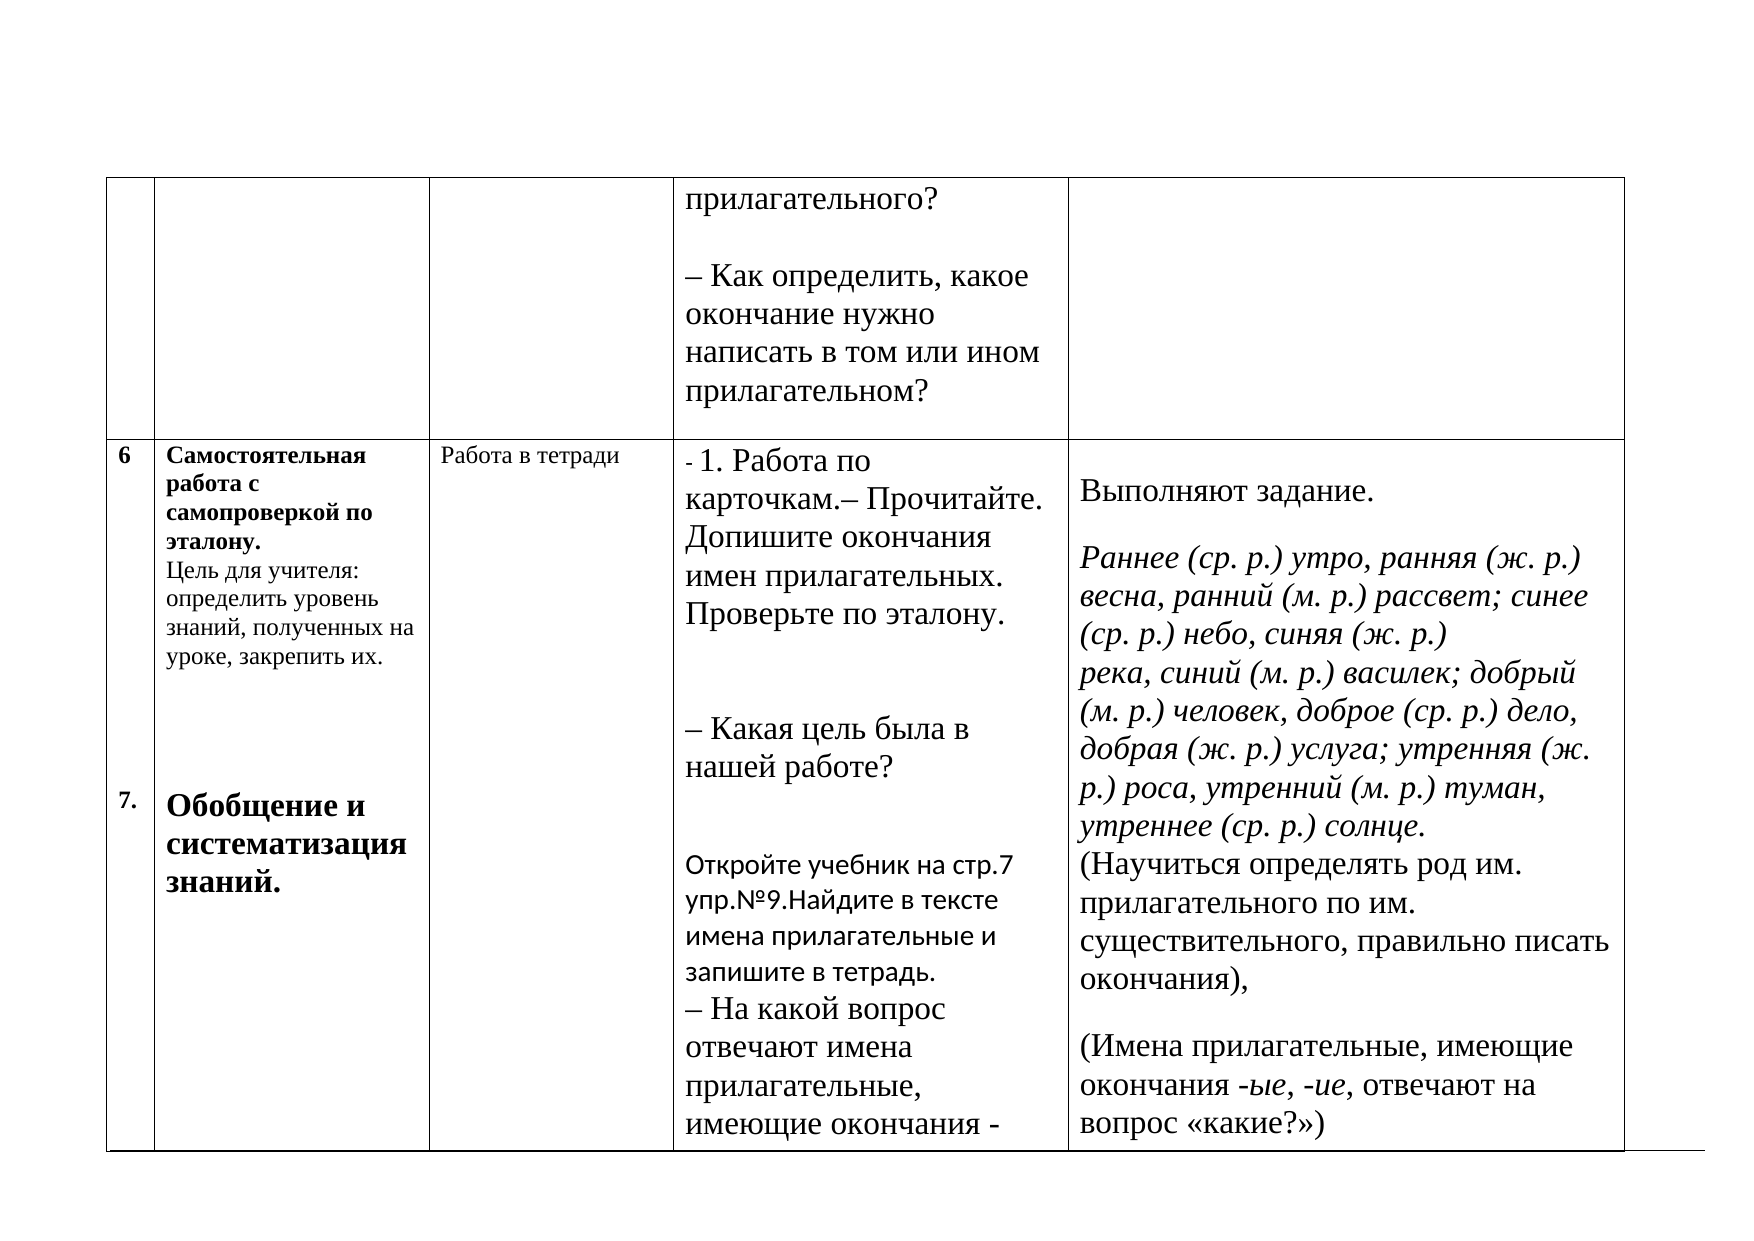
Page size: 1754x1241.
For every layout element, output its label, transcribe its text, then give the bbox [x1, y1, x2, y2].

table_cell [155, 178, 429, 439]
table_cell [674, 440, 1068, 1150]
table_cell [674, 178, 1068, 439]
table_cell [1069, 178, 1624, 439]
table_cell [430, 178, 673, 439]
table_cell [155, 440, 429, 1150]
table_cell 6 7. [107, 440, 154, 1151]
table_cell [430, 440, 673, 1150]
table_cell 5 [107, 178, 154, 439]
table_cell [1069, 440, 1624, 1150]
